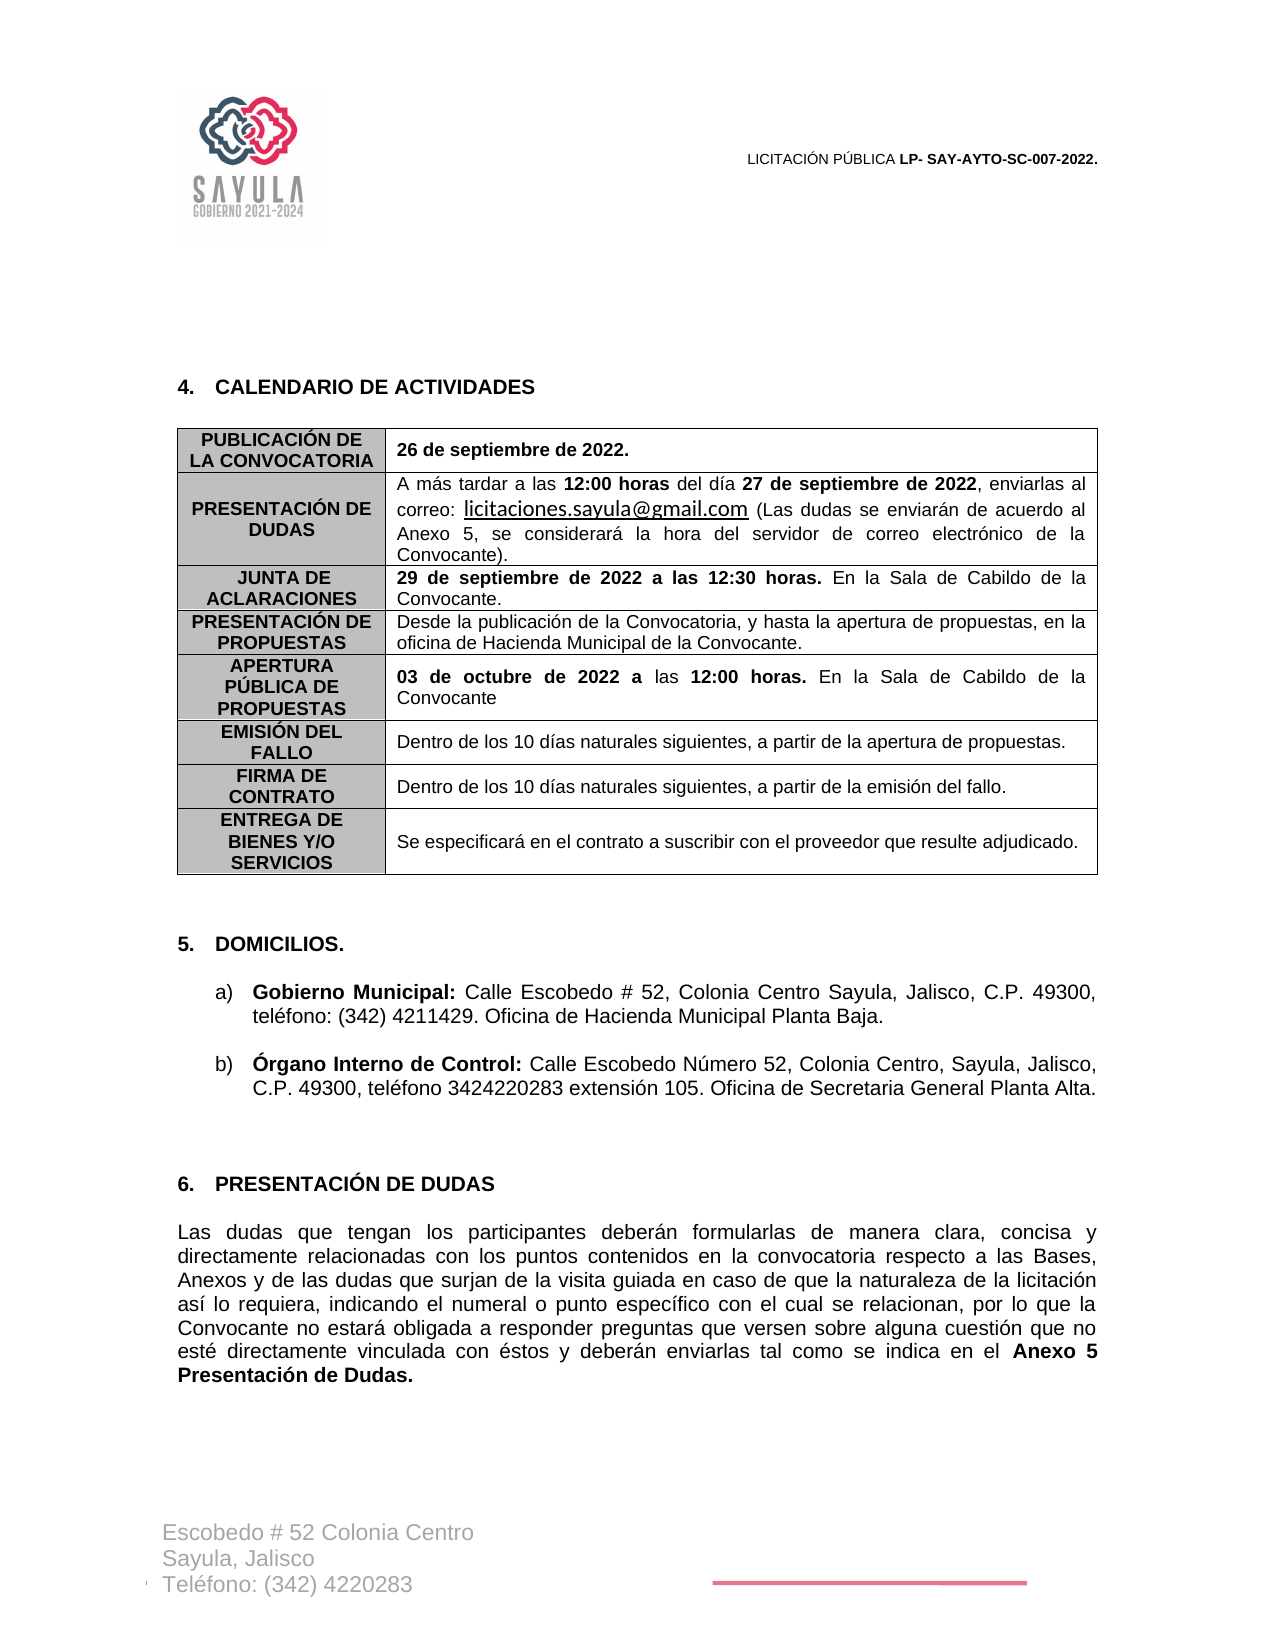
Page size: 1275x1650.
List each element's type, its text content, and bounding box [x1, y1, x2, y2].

table_cell Dentro de los 10 días naturales siguientes, a partir de la apertura de propuestas. [386, 721, 1097, 764]
list CALENDARIO DE ACTIVIDADES [177, 375, 1098, 399]
table_cell Se especificará en el contrato a suscribir con el proveedor que resulte adjudicado. [386, 809, 1097, 873]
table_cell A más tardar a las 12:00 horas del día 27 de septiembre de 2022, enviarlas al correo: licitaciones.sayula@gmail.com (Las dudas se enviarán de acuerdo al Anexo 5, se considerará la hora del servidor de correo electrónico de la Convocante). [386, 473, 1097, 565]
list DOMICILIOS. [177, 932, 1098, 956]
table_cell 29 de septiembre de 2022 a las 12:30 horas. En la Sala de Cabildo de la Convocante. [386, 566, 1097, 609]
table_cell APERTURA PÚBLICA DE PROPUESTAS [178, 655, 385, 719]
table_header PUBLICACIÓN DE LA CONVOCATORIA [178, 429, 385, 472]
table_cell EMISIÓN DEL FALLO [178, 721, 385, 764]
table_cell PRESENTACIÓN DE PROPUESTAS [178, 611, 385, 654]
list PRESENTACIÓN DE DUDAS [177, 1172, 1098, 1196]
table_cell Desde la publicación de la Convocatoria, y hasta la apertura de propuestas, en la oficina de Hacienda Municipal de la Convocante. [386, 611, 1097, 654]
picture [177, 89, 323, 242]
list Órgano Interno de Control: Calle Escobedo Número 52, Colonia Centro, Sayula, Jalisco, C.P. 49300, teléfono 3424220283 extensión 105. Oficina de Secretaria General Planta Alta. [215, 1052, 1098, 1100]
table_cell 03 de octubre de 2022 a las 12:00 horas. En la Sala de Cabildo de la Convocante [386, 655, 1097, 719]
table_cell FIRMA DE CONTRATO [178, 765, 385, 808]
table_cell Dentro de los 10 días naturales siguientes, a partir de la emisión del fallo. [386, 765, 1097, 808]
list Gobierno Municipal: Calle Escobedo # 52, Colonia Centro Sayula, Jalisco, C.P. 49300, teléfono: (342) 4211429. Oficina de Hacienda Municipal Planta Baja. [215, 980, 1098, 1028]
text Las dudas que tengan los participantes deberán formularlas de manera clara, concisa y directamente relacionadas con los puntos contenidos en la convocatoria respecto a las Bases, Anexos y de las dudas que surjan de la visita guiada en caso de que la naturaleza de la licitación así lo requiera, indicando el numeral o punto específico con el cual se relacionan, por lo que la Convocante no estará obligada a responder preguntas que versen sobre alguna cuestión que no esté directamente vinculada con éstos y deberán enviarlas tal como se indica en el Anexo 5 Presentación de Dudas. [177, 1219, 1098, 1387]
table_cell ENTREGA DE BIENES Y/O SERVICIOS [178, 809, 385, 873]
table_header 26 de septiembre de 2022. [386, 429, 1097, 472]
table_cell JUNTA DE ACLARACIONES [178, 566, 385, 609]
table_cell PRESENTACIÓN DE DUDAS [178, 473, 385, 565]
